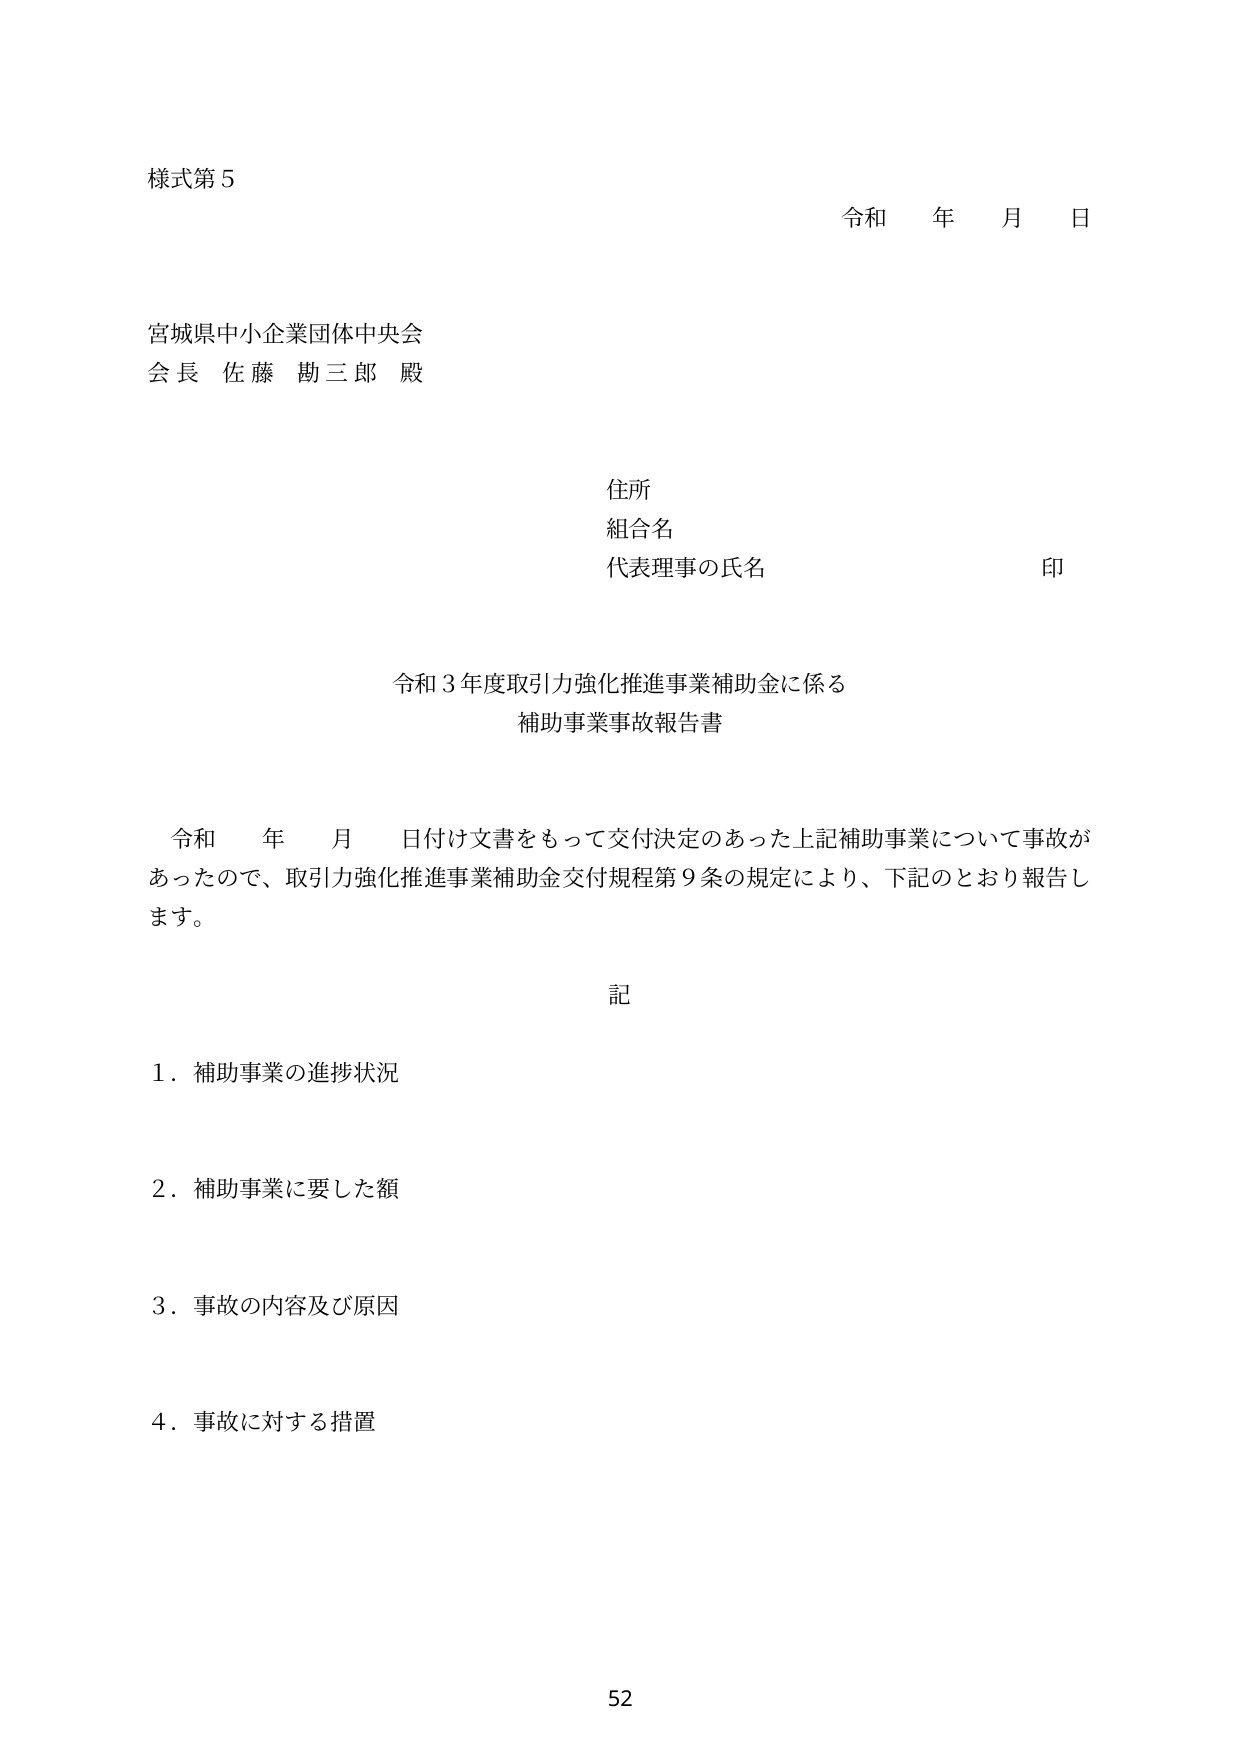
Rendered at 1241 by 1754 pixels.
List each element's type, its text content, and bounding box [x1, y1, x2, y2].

text ２．補助事業に要した額 [148, 1168, 1092, 1207]
text 宮城県中小企業団体中央会 [148, 313, 1092, 352]
text 住所 [606, 469, 1092, 508]
text 組合名 [606, 508, 1092, 547]
text 会 長 佐 藤 勘 三 郎 殿 [148, 352, 1092, 391]
text 様式第５ [148, 158, 1092, 197]
text １．補助事業の進捗状況 [148, 1052, 1092, 1091]
text 令和 年 月 日付け文書をもって交付決定のあった上記補助事業について事故があったので、取引力強化推進事業補助金交付規程第９条の規定により、下記のとおり報告します。 [148, 819, 1092, 935]
text 令和 年 月 日 [148, 197, 1092, 236]
text ４．事故に対する措置 [148, 1401, 1092, 1440]
text 補助事業事故報告書 [148, 702, 1092, 741]
text 記 [148, 974, 1092, 1013]
text 代表理事の氏名 印 [606, 547, 1092, 586]
text ３．事故の内容及び原因 [148, 1285, 1092, 1324]
text 令和３年度取引力強化推進事業補助金に係る [148, 663, 1092, 702]
